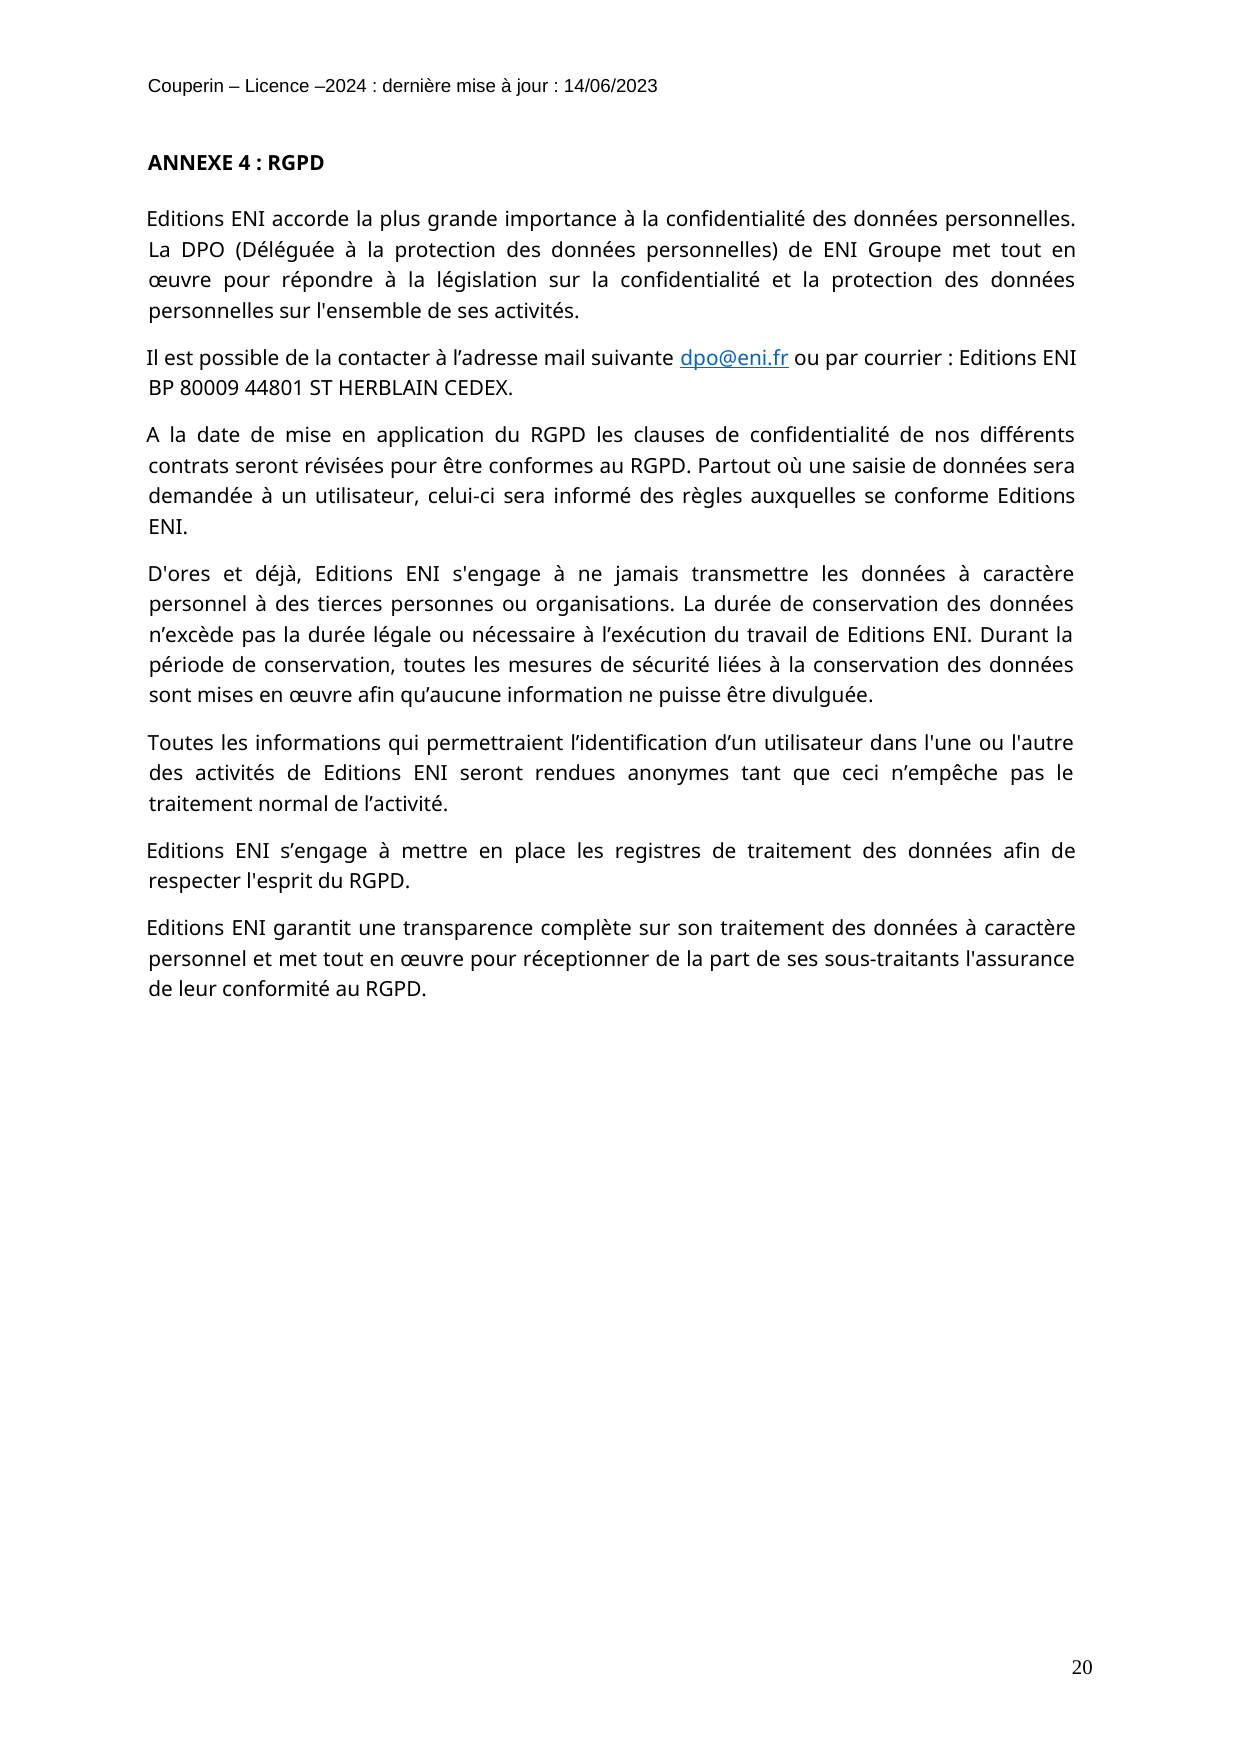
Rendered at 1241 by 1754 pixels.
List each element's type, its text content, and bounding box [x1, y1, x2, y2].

text A la date de mise en application du RGPD les clauses de confidentialité de nos différents contrats seront révisées pour être conformes au RGPD. Partout où une saisie de données sera demandée à un utilisateur, celui-ci sera informé des règles auxquelles se conforme Editions ENI. [146, 421, 1077, 540]
text Il est possible de la contacter à l’adresse mail suivante dpo@eni.fr ou par courrier : Editions ENI BP 80009 44801 ST HERBLAIN CEDEX. [146, 343, 1077, 402]
text Toutes les informations qui permettraient l’identification d’un utilisateur dans l'une ou l'autre des activités de Editions ENI seront rendues anonymes tant que ceci n’empêche pas le traitement normal de l’activité. [147, 728, 1075, 817]
text ANNEXE 4 : RGPD [148, 148, 1093, 176]
text D'ores et déjà, Editions ENI s'engage à ne jamais transmettre les données à caractère personnel à des tierces personnes ou organisations. La durée de conservation des données n’excède pas la durée légale ou nécessaire à l’exécution du travail de Editions ENI. Durant la période de conservation, toutes les mesures de sécurité liées à la conservation des données sont mises en œuvre afin qu’aucune information ne puisse être divulguée. [147, 559, 1075, 709]
text Editions ENI garantit une transparence complète sur son traitement des données à caractère personnel et met tout en œuvre pour réceptionner de la part de ses sous-traitants l'assurance de leur conformité au RGPD. [146, 913, 1077, 1003]
text Editions ENI accorde la plus grande importance à la confidentialité des données personnelles. La DPO (Déléguée à la protection des données personnelles) de ENI Groupe met tout en œuvre pour répondre à la législation sur la confidentialité et la protection des données personnelles sur l'ensemble de ses activités. [146, 204, 1077, 324]
text Editions ENI s’engage à mettre en place les registres de traitement des données afin de respecter l'esprit du RGPD. [146, 836, 1077, 895]
